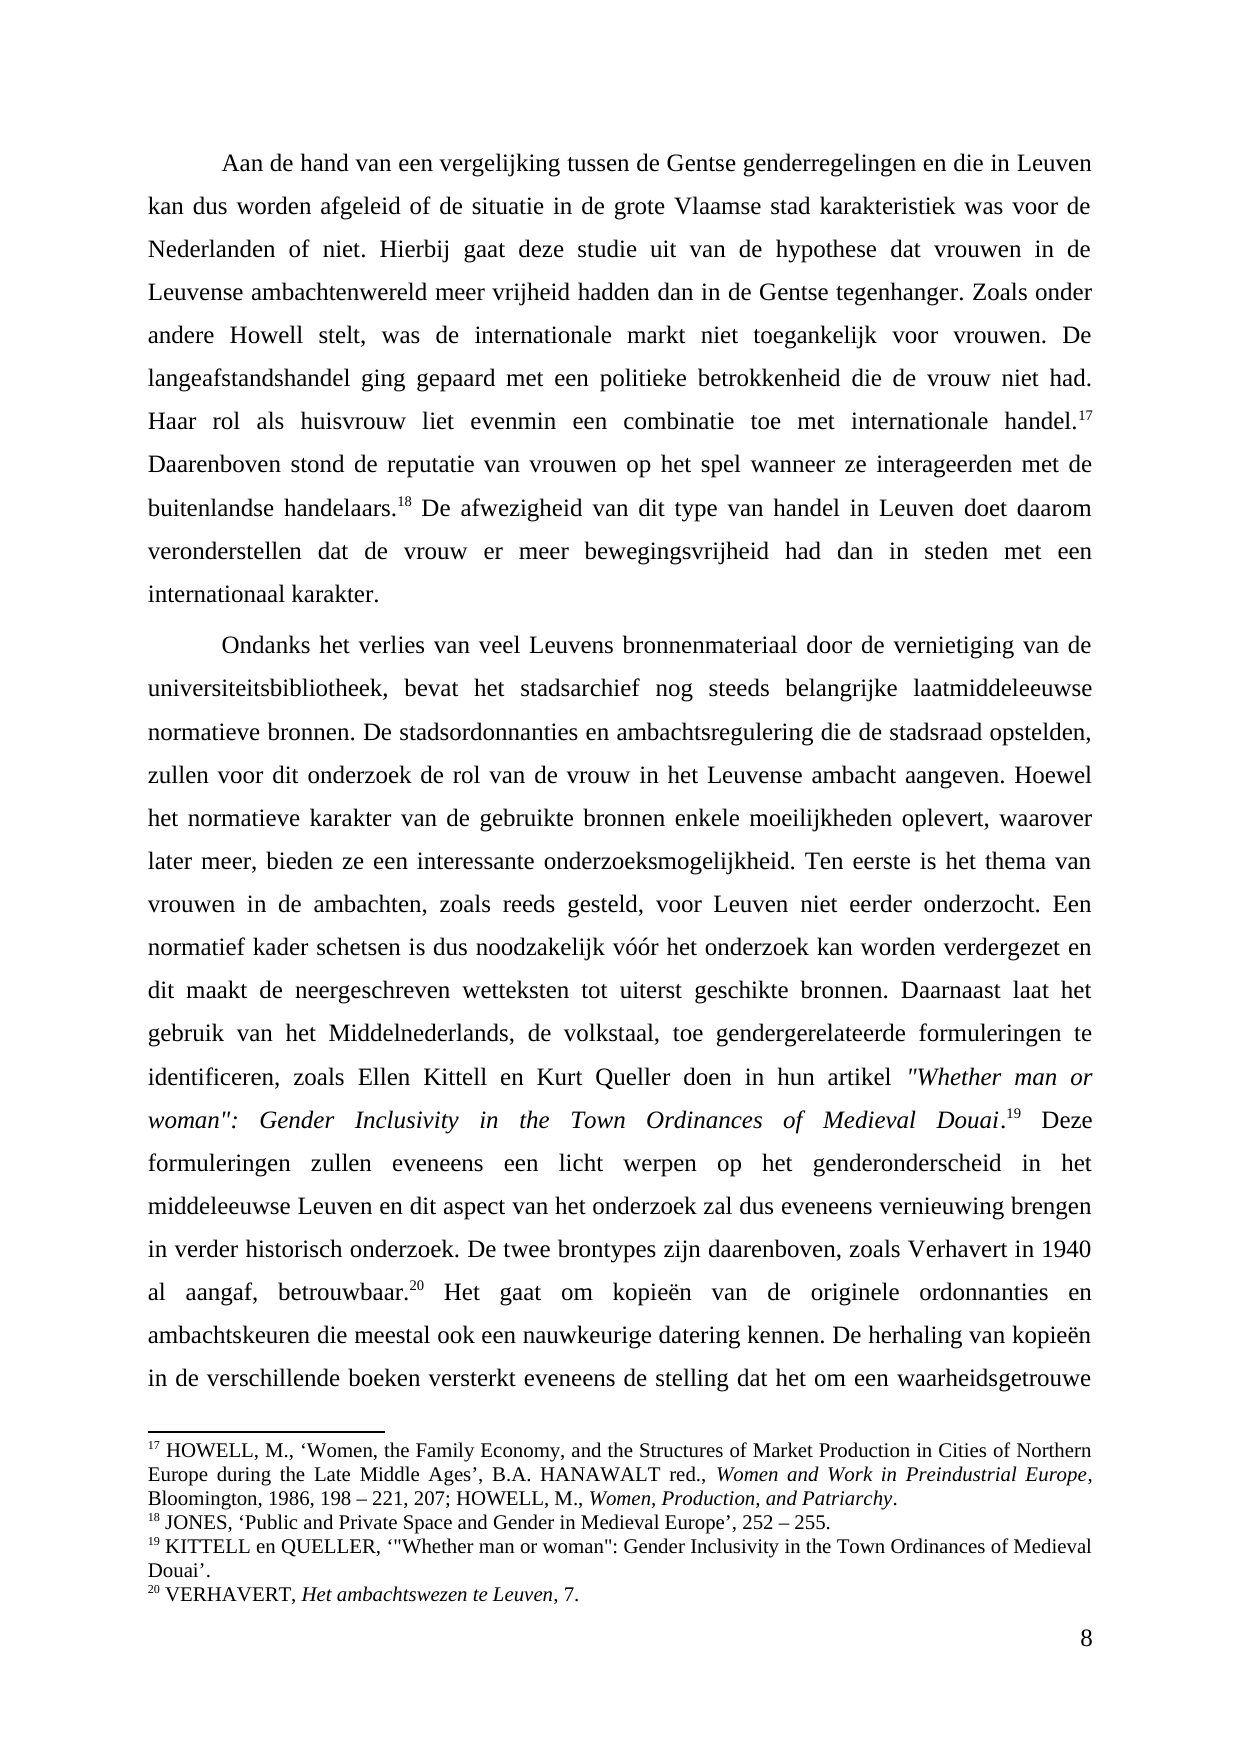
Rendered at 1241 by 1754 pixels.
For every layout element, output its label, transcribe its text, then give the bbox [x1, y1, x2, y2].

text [148, 630, 1093, 1392]
text Aan de hand van een vergelijking tussen de Gentse genderregelingen en die in Leuven kan dus worden afgeleid of de situatie in de grote Vlaamse stad karakteristiek was voor de Nederlanden of niet. Hierbij gaat deze studie uit van de hypothese dat vrouwen in de Leuvense ambachtenwereld meer vrijheid hadden dan in de Gentse tegenhanger. Zoals onder andere Howell stelt, was de internationale markt niet toegankelijk voor vrouwen. De langeafstandshandel ging gepaard met een politieke betrokkenheid die de vrouw niet had. Haar rol als huisvrouw liet evenmin een combinatie toe met internationale handel. Daarenboven stond de reputatie van vrouwen op het spel wanneer ze interageerden met de buitenlandse handelaars. De afwezigheid van dit type van handel in Leuven doet daarom veronderstellen dat de vrouw er meer bewegingsvrijheid had dan in steden met een internationaal karakter. [148, 148, 1093, 608]
